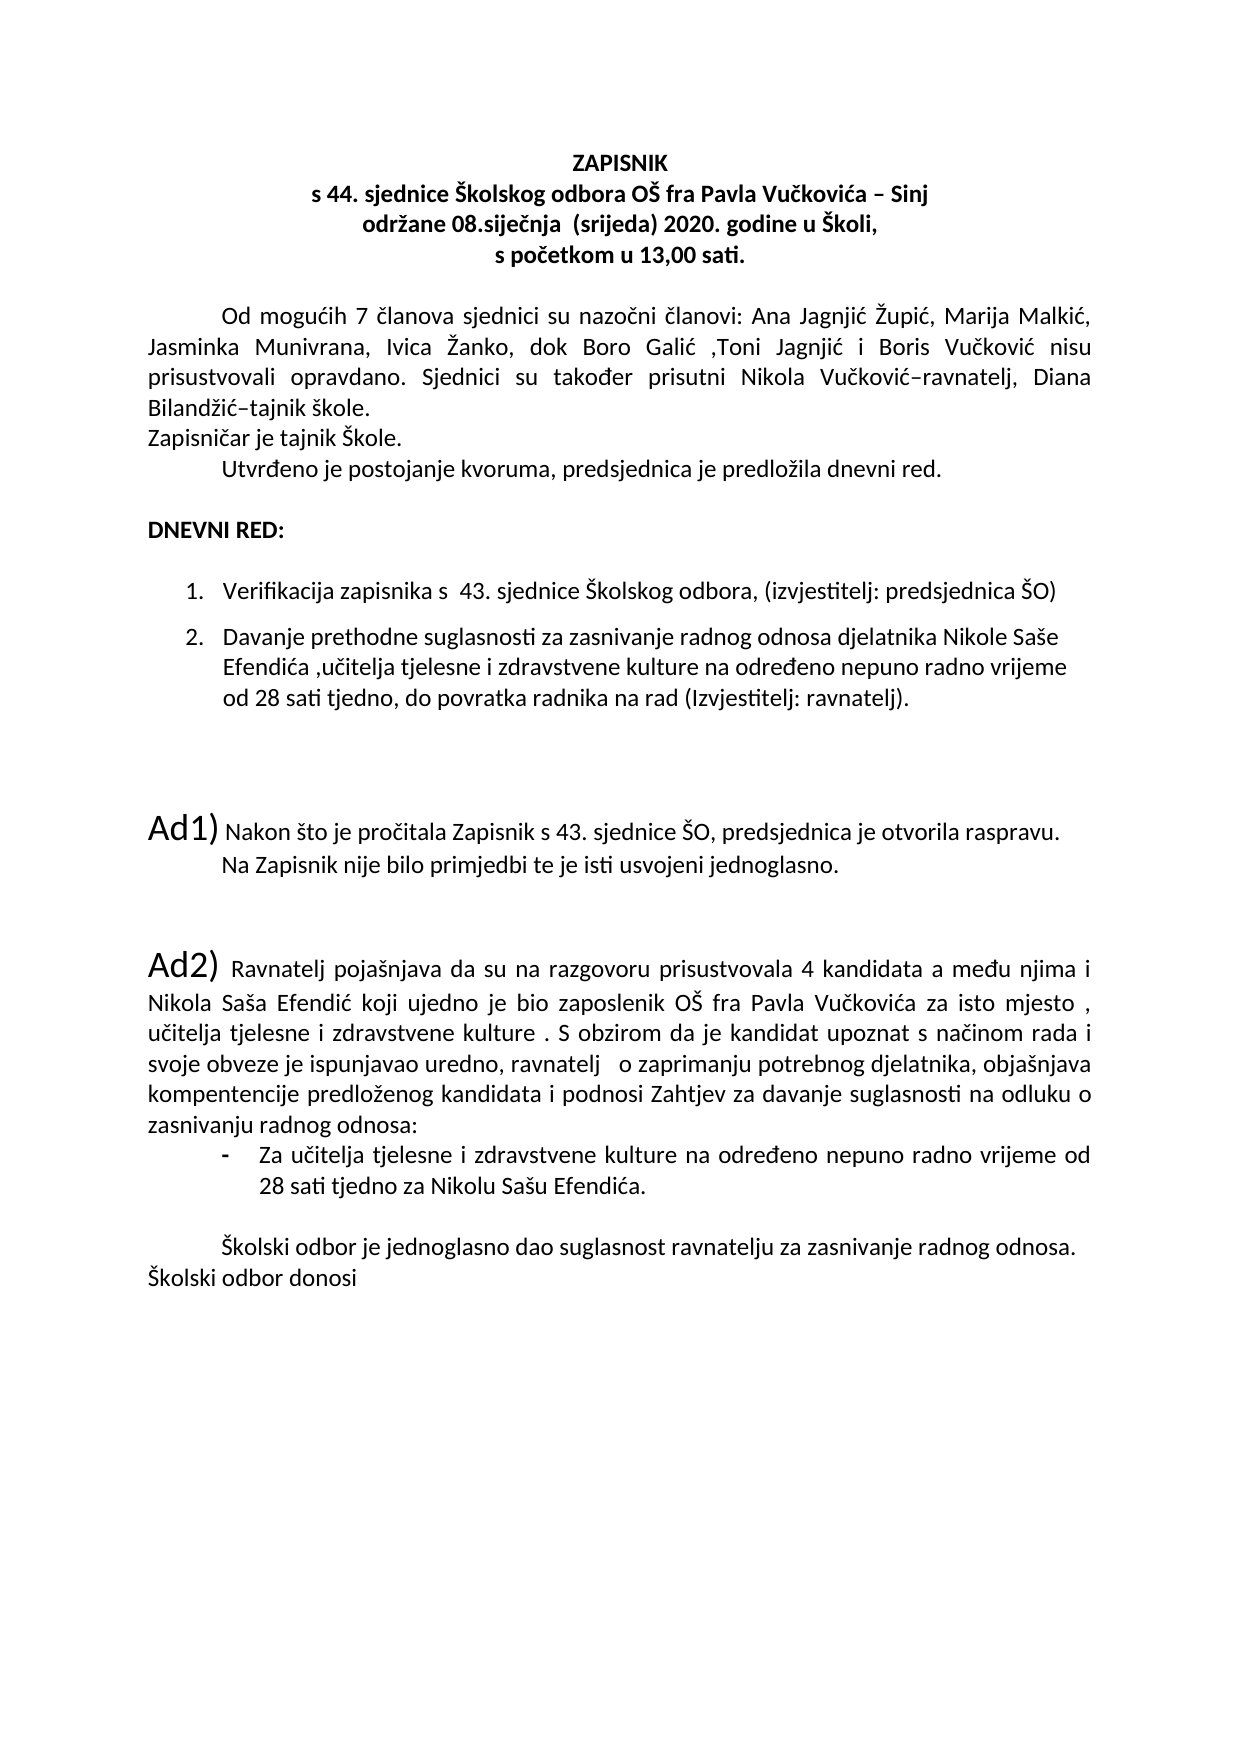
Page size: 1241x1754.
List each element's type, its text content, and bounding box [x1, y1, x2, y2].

text Školski odbor je jednoglasno dao suglasnost ravnatelju za zasnivanje radnog odnosa. [221, 1231, 1093, 1262]
text održane 08.siječnja (srijeda) 2020. godine u Školi, [148, 209, 1093, 239]
text Ad2) Ravnatelj pojašnjava da su na razgovoru prisustvovala 4 kandidata a među njima i Nikola Saša Efendić koji ujedno je bio zaposlenik OŠ fra Pavla Vučkovića za isto mjesto , učitelja tjelesne i zdravstvene kulture . S obzirom da je kandidat upoznat s načinom rada i svoje obveze je ispunjavao uredno, ravnatelj o zaprimanju potrebnog djelatnika, objašnjava kompentencije predloženog kandidata i podnosi Zahtjev za davanje suglasnosti na odluku o zasnivanju radnog odnosa: [148, 941, 1093, 1139]
list Davanje prethodne suglasnosti za zasnivanje radnog odnosa djelatnika Nikole Saše Efendića ,učitelja tjelesne i zdravstvene kulture na određeno nepuno radno vrijeme od 28 sati tjedno, do povratka radnika na rad (Izvjestitelj: ravnatelj). [185, 621, 1093, 712]
text Od mogućih 7 članova sjednici su nazočni članovi: Ana Jagnjić Župić, Marija Malkić, Jasminka Munivrana, Ivica Žanko, dok Boro Galić ,Toni Jagnjić i Boris Vučković nisu prisustvovali opravdano. Sjednici su također prisutni Nikola Vučković–ravnatelj, Diana Bilandžić–tajnik škole. [148, 300, 1093, 422]
text Zapisničar je tajnik Škole. [148, 422, 1093, 453]
list Verifikacija zapisnika s 43. sjednice Školskog odbora, (izvjestitelj: predsjednica ŠO) [185, 575, 1093, 605]
text Ad1) Nakon što je pročitala Zapisnik s 43. sjednice ŠO, predsjednica je otvorila raspravu. [148, 804, 1093, 849]
text Na Zapisnik nije bilo primjedbi te je isti usvojeni jednoglasno. [221, 849, 1093, 880]
text s početkom u 13,00 sati. [148, 239, 1093, 270]
text Školski odbor donosi [148, 1262, 1093, 1292]
text Utvrđeno je postojanje kvoruma, predsjednica je predložila dnevni red. [148, 453, 1093, 483]
text s 44. sjednice Školskog odbora OŠ fra Pavla Vučkovića – Sinj [148, 178, 1093, 209]
text DNEVNI RED: [148, 514, 1093, 544]
list Za učitelja tjelesne i zdravstvene kulture na određeno nepuno radno vrijeme od 28 sati tjedno za Nikolu Sašu Efendića. [221, 1139, 1093, 1201]
text ZAPISNIK [148, 148, 1093, 178]
